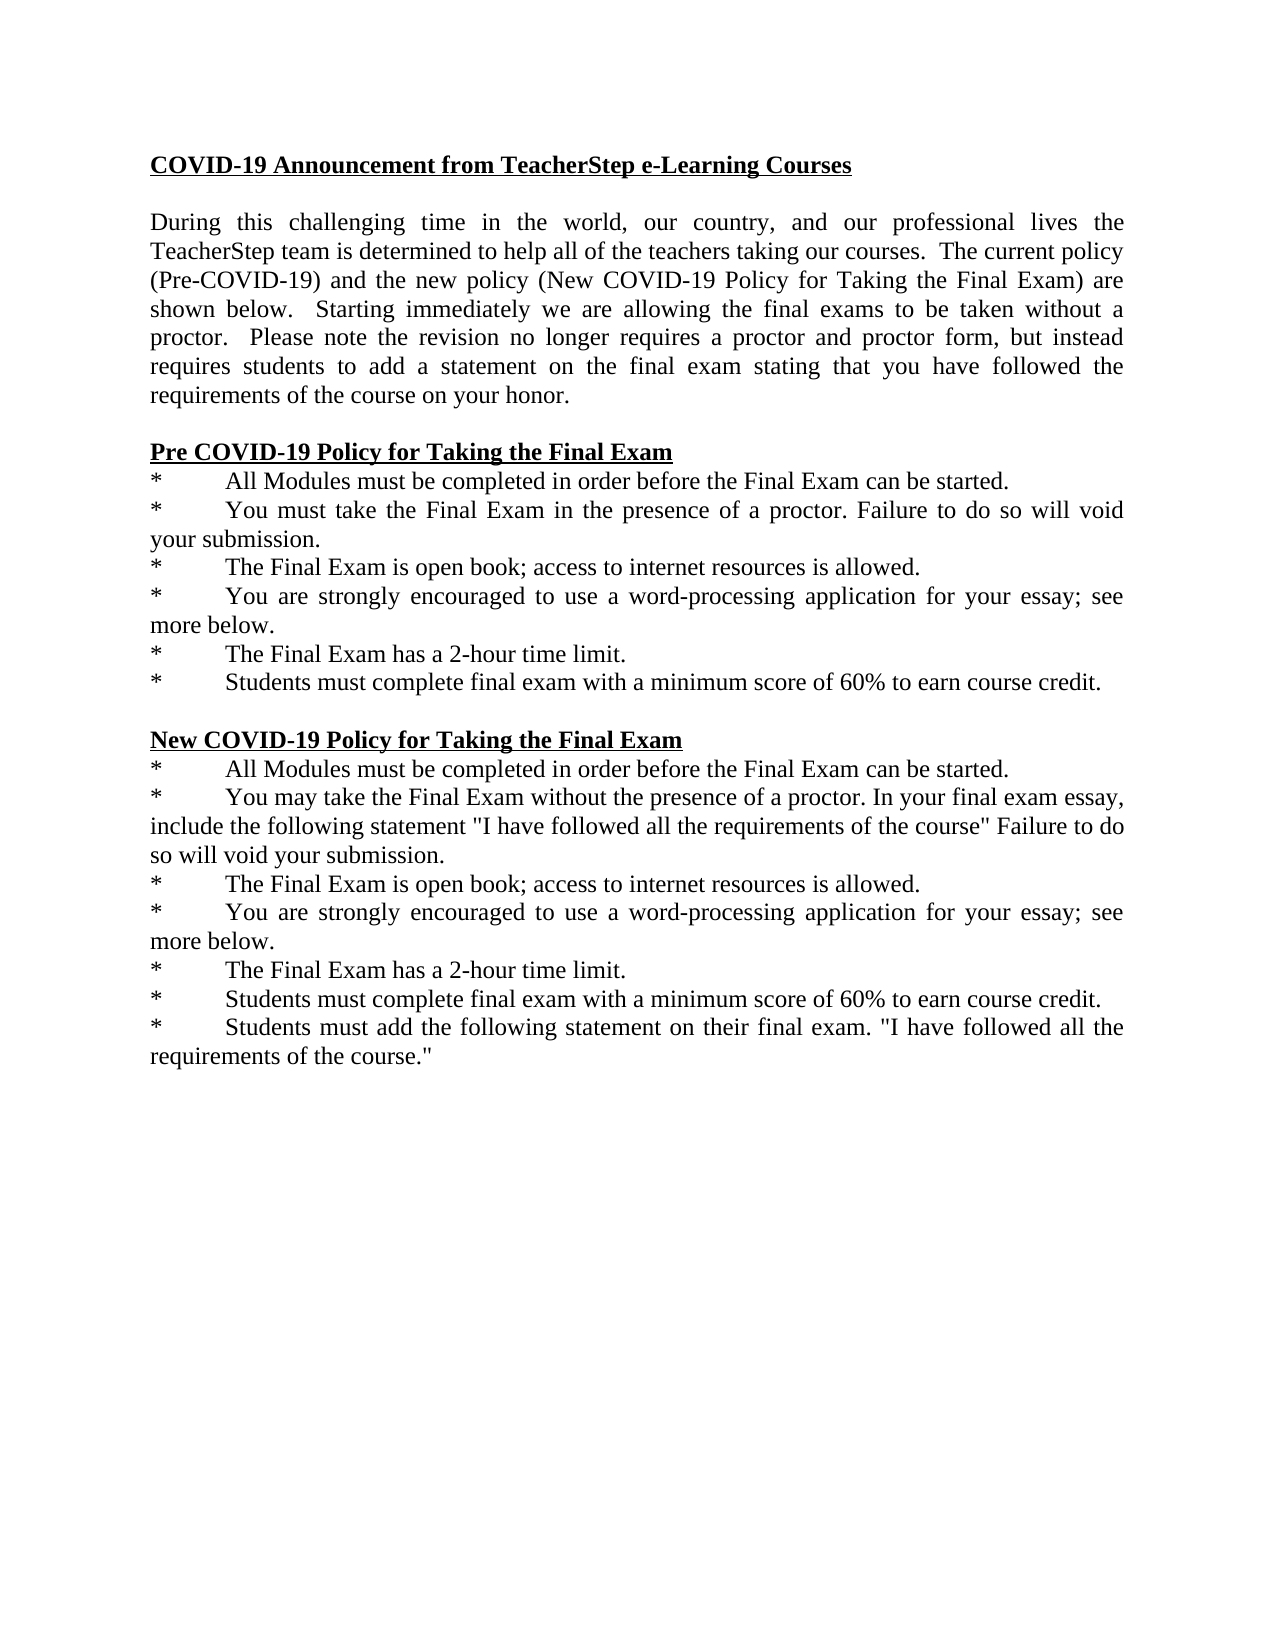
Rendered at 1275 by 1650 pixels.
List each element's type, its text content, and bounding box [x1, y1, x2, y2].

text COVID-19 Announcement from TeacherStep e-Learning Courses [150, 150, 1125, 179]
text * The Final Exam is open book; access to internet resources is allowed. [150, 552, 1125, 581]
text * You may take the Final Exam without the presence of a proctor. In your final exam essay, include the following statement "I have followed all the requirements of the course" Failure to do so will void your submission. [150, 782, 1125, 869]
text Pre COVID-19 Policy for Taking the Final Exam [150, 437, 1125, 466]
text * The Final Exam has a 2-hour time limit. [150, 955, 1125, 984]
text * The Final Exam is open book; access to internet resources is allowed. [150, 869, 1125, 897]
text * Students must add the following statement on their final exam. "I have followed all the requirements of the course." [150, 1012, 1125, 1070]
text * You are strongly encouraged to use a word-processing application for your essay; see more below. [150, 897, 1125, 955]
text New COVID-19 Policy for Taking the Final Exam [150, 725, 1125, 754]
text * All Modules must be completed in order before the Final Exam can be started. [150, 754, 1125, 782]
text * All Modules must be completed in order before the Final Exam can be started. [150, 466, 1125, 495]
text During this challenging time in the world, our country, and our professional lives the TeacherStep team is determined to help all of the teachers taking our courses. The current policy (Pre-COVID-19) and the new policy (New COVID-19 Policy for Taking the Final Exam) are shown below. Starting immediately we are allowing the final exams to be taken without a proctor. Please note the revision no longer requires a proctor and proctor form, but instead requires students to add a statement on the final exam stating that you have followed the requirements of the course on your honor. [150, 207, 1125, 409]
text * The Final Exam has a 2-hour time limit. [150, 639, 1125, 667]
text * Students must complete final exam with a minimum score of 60% to earn course credit. [150, 984, 1125, 1012]
text * You must take the Final Exam in the presence of a proctor. Failure to do so will void your submission. [150, 495, 1125, 552]
text * Students must complete final exam with a minimum score of 60% to earn course credit. [150, 667, 1125, 696]
text * You are strongly encouraged to use a word-processing application for your essay; see more below. [150, 581, 1125, 639]
